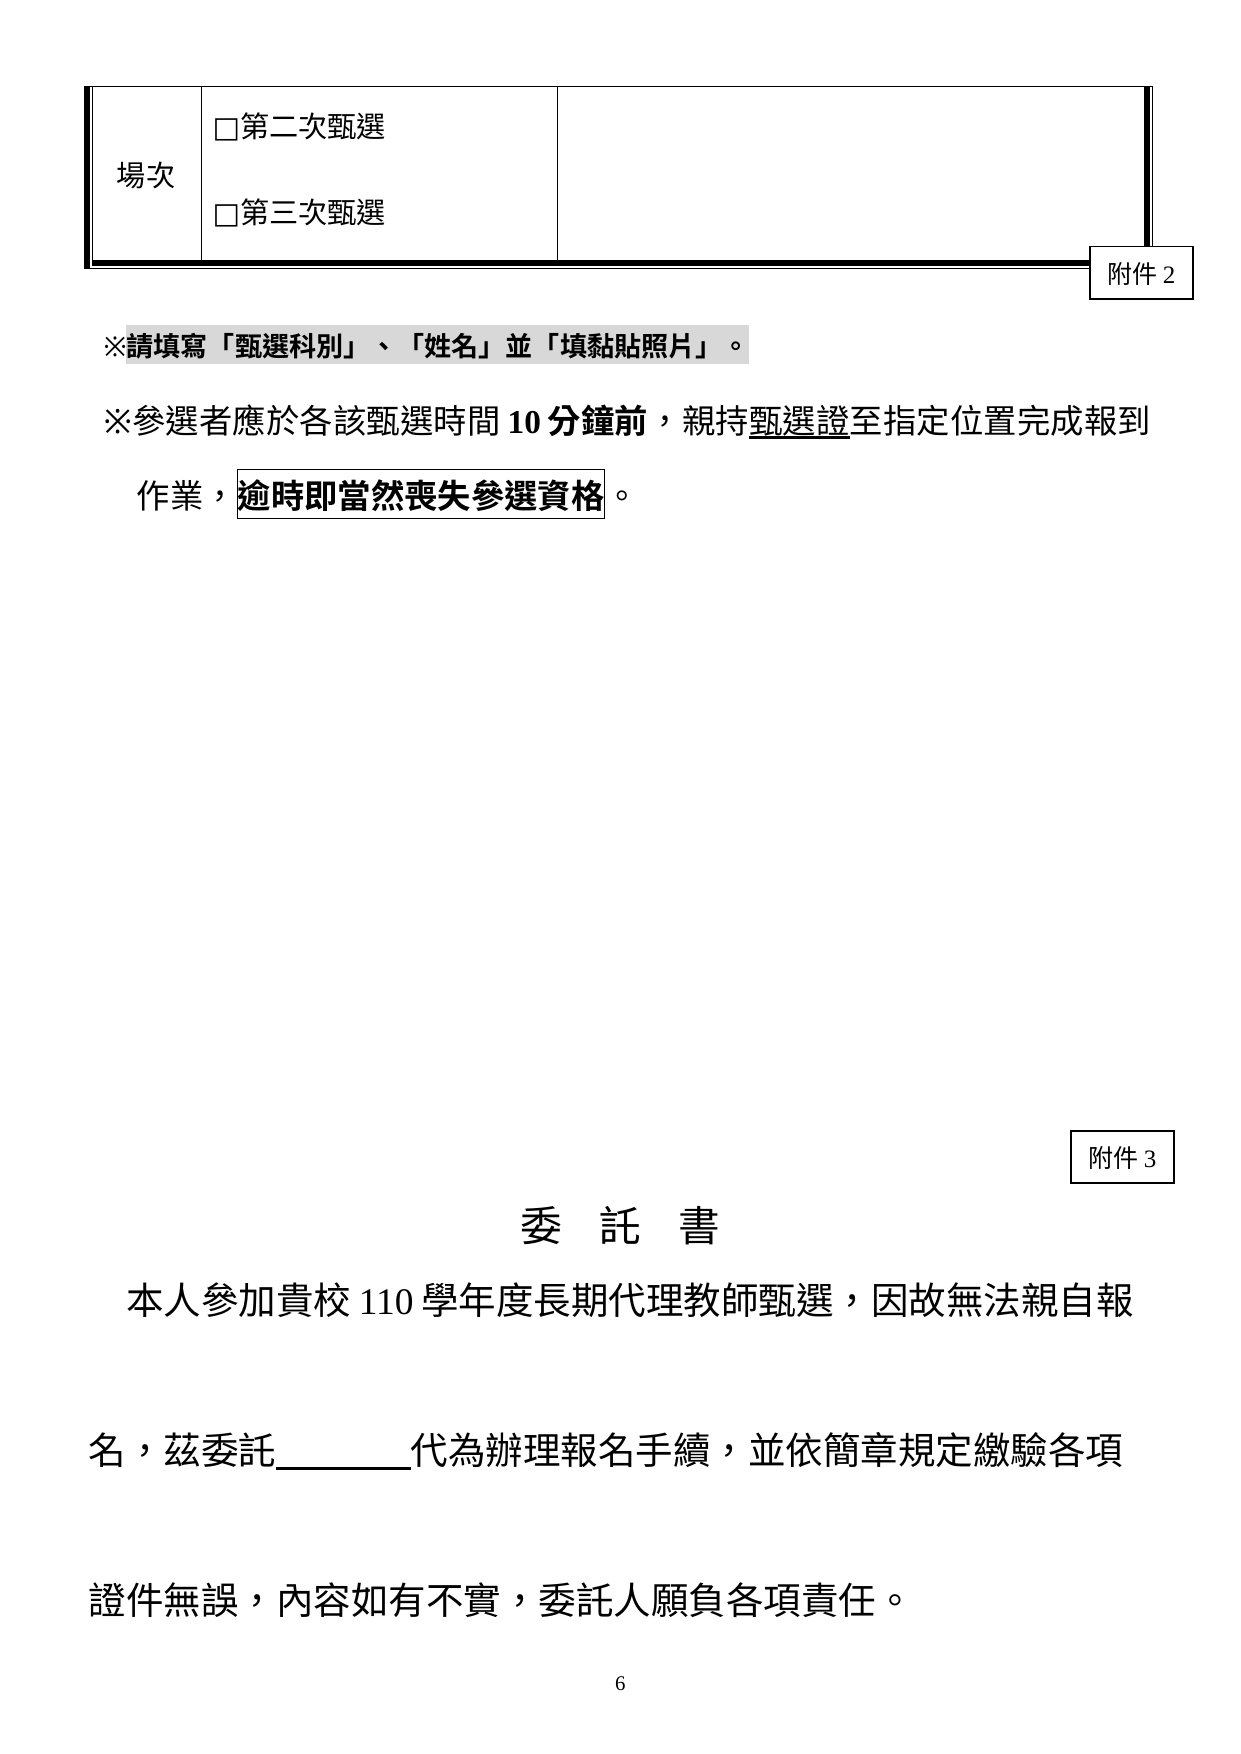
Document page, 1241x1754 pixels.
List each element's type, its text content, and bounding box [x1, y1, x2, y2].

text 本人參加貴校110學年度長期代理教師甄選，因故無法親自報名，茲委託 代為辦理報名手續，並依簡章規定繳驗各項證件無誤，內容如有不實，委託人願負各項責任。 [89, 1260, 1152, 1635]
text 委 託 書 [89, 1185, 1152, 1260]
text ※參選者應於各該甄選時間10分鐘前，親持甄選證至指定位置完成報到作業，逾時即當然喪失參選資格。 [104, 382, 1152, 532]
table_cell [202, 87, 557, 260]
text ※請填寫「甄選科別」、「姓名」並「填黏貼照片」。 [104, 307, 1152, 382]
table_cell 甄選 場次 [93, 87, 201, 260]
